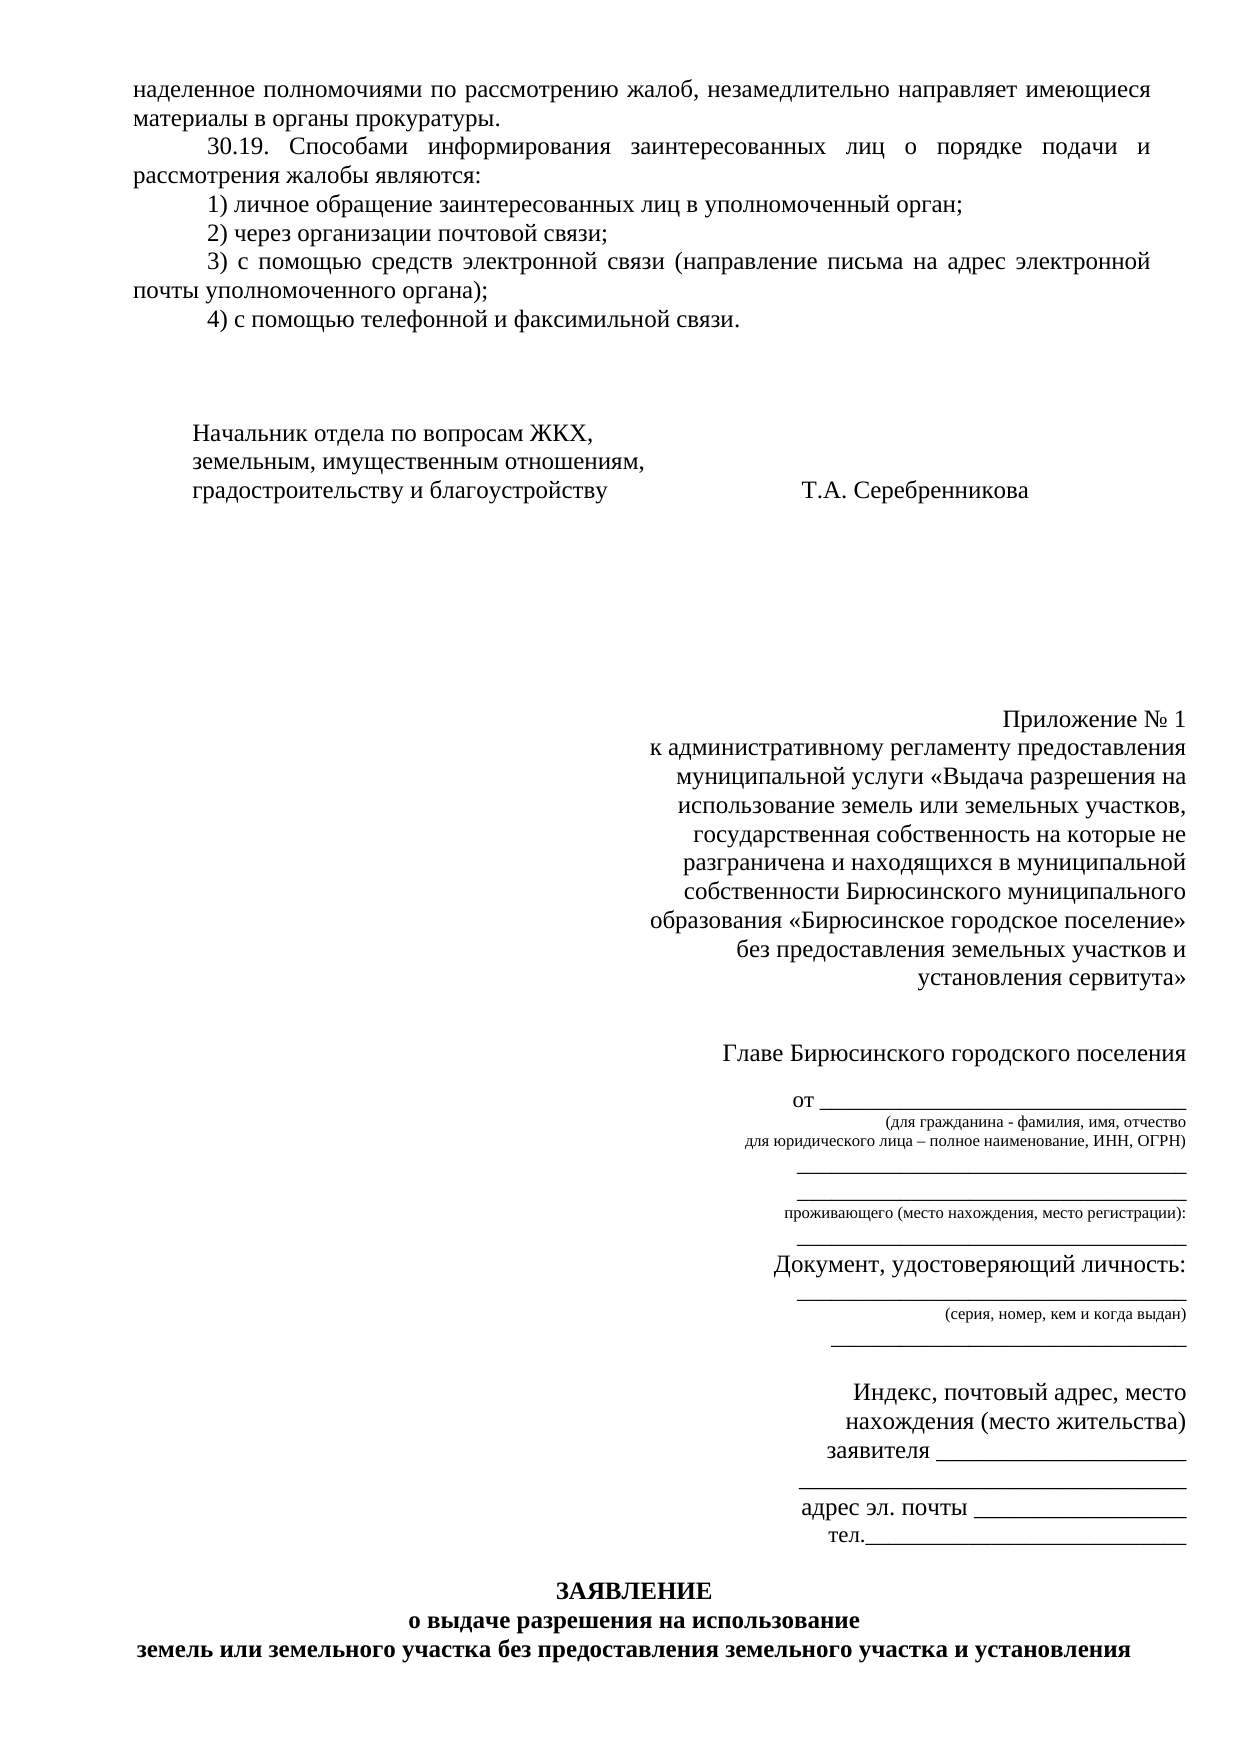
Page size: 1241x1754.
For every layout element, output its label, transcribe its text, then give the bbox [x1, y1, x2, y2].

text земельным, имущественным отношениям, [133, 447, 1152, 475]
text 30.19. Способами информирования заинтересованных лиц о порядке подачи и рассмотрения жалобы являются: [133, 131, 1152, 189]
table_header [70, 704, 1197, 1665]
text градостроительству и благоустройству Т.А. Серебренникова [133, 475, 1152, 504]
text 2) через организации почтовой связи; [133, 218, 1152, 246]
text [133, 74, 1152, 131]
text Начальник отдела по вопросам ЖКХ, [133, 418, 1152, 447]
text 4) с помощью телефонной и факсимильной связи. [133, 304, 1152, 333]
text 3) с помощью средств электронной связи (направление письма на адрес электронной почты уполномоченного органа); [133, 246, 1152, 304]
text 1) личное обращение заинтересованных лиц в уполномоченный орган; [133, 189, 1152, 218]
